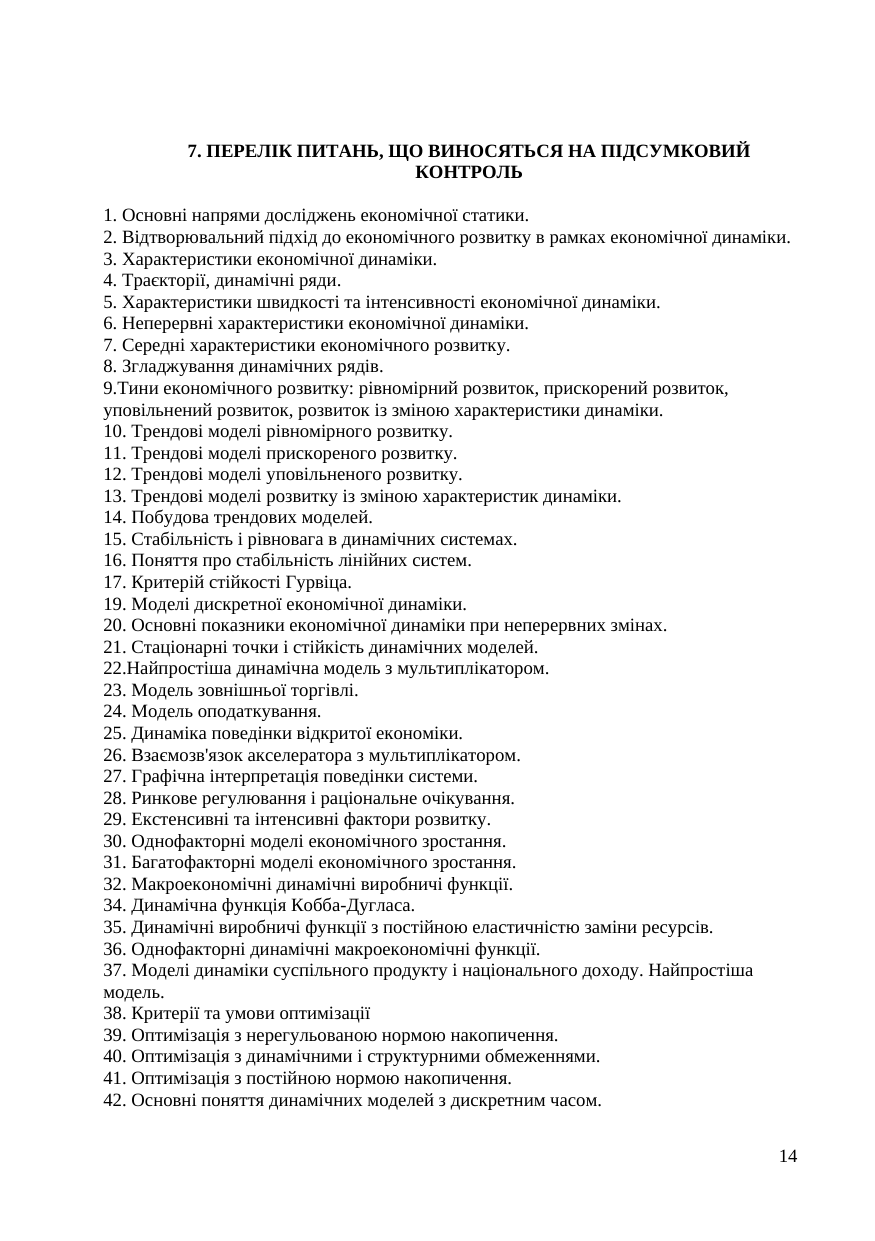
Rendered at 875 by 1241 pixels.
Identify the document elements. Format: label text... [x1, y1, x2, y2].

text 41. Оптимізація з постійною нормою накопичення. [103, 1067, 797, 1088]
text 20. Основні показники економічної динаміки при неперервних змінах. [103, 614, 797, 636]
text 21. Стаціонарні точки і стійкість динамічних моделей. [103, 636, 797, 657]
text 13. Трендові моделі розвитку із зміною характеристик динаміки. [103, 485, 797, 506]
text 31. Багатофакторні моделі економічного зростання. [103, 851, 797, 873]
text 42. Основні поняття динамічних моделей з дискретним часом. [103, 1088, 797, 1110]
text 8. Згладжування динамічних рядів. [103, 355, 797, 377]
text 4. Траєкторії, динамічні ряди. [103, 269, 797, 291]
text 11. Трендові моделі прискореного розвитку. [103, 442, 797, 463]
text 35. Динамічні виробничі функції з постійною еластичністю заміни ресурсів. [103, 916, 797, 937]
text 37. Моделі динаміки суспільного продукту і національного доходу. Найпростіша модель. [103, 959, 797, 1002]
text 29. Екстенсивні та інтенсивні фактори розвитку. [103, 808, 797, 830]
text 23. Модель зовнішньої торгівлі. [103, 679, 797, 700]
text 38. Критерії та умови оптимізації [103, 1002, 797, 1024]
text 2. Відтворювальний підхід до економічного розвитку в рамках економічної динаміки. [103, 226, 797, 247]
text 39. Оптимізація з нерегульованою нормою накопичення. [103, 1024, 797, 1045]
text 3. Характеристики економічної динаміки. [103, 247, 797, 269]
text 7. Середні характеристики економічного розвитку. [103, 334, 797, 355]
text 16. Поняття про стабільність лінійних систем. [103, 549, 797, 571]
text 26. Взаємозв'язок акселератора з мультиплікатором. [103, 743, 797, 765]
text 6. Неперервні характеристики економічної динаміки. [103, 312, 797, 334]
text 32. Макроекономічні динамічні виробничі функції. [103, 873, 797, 894]
text 28. Ринкове регулювання і раціональне очікування. [103, 787, 797, 808]
text 25. Динаміка поведінки відкритої економіки. [103, 722, 797, 743]
text 40. Оптимізація з динамічними і структурними обмеженнями. [103, 1045, 797, 1067]
text 22.Найпростіша динамічна модель з мультиплікатором. [103, 657, 797, 679]
text 12. Трендові моделі уповільненого розвитку. [103, 463, 797, 485]
text 5. Характеристики швидкості та інтенсивності економічної динаміки. [103, 291, 797, 312]
text 24. Модель оподаткування. [103, 700, 797, 722]
text 15. Стабільність і рівновага в динамічних системах. [103, 528, 797, 549]
text 1. Основні напрями досліджень економічної статики. [103, 204, 797, 226]
text 9.Тини економічного розвитку: рівномірний розвиток, прискорений розвиток, уповільнений розвиток, розвиток із зміною характеристики динаміки. [103, 377, 797, 420]
text 30. Однофакторні моделі економічного зростання. [103, 830, 797, 851]
text 27. Графічна інтерпретація поведінки системи. [103, 765, 797, 787]
text 36. Однофакторні динамічні макроекономічні функції. [103, 937, 797, 959]
text 7. ПЕРЕЛІК ПИТАНЬ, ЩО ВИНОСЯТЬСЯ НА ПІДСУМКОВИЙ КОНТРОЛЬ [141, 118, 797, 183]
text 19. Моделі дискретної економічної динаміки. [103, 592, 797, 614]
text 10. Трендові моделі рівномірного розвитку. [103, 420, 797, 442]
text 34. Динамічна функція Кобба-Дугласа. [103, 894, 797, 916]
text 14. Побудова трендових моделей. [103, 506, 797, 528]
text 17. Критерій стійкості Гурвіца. [103, 571, 797, 592]
